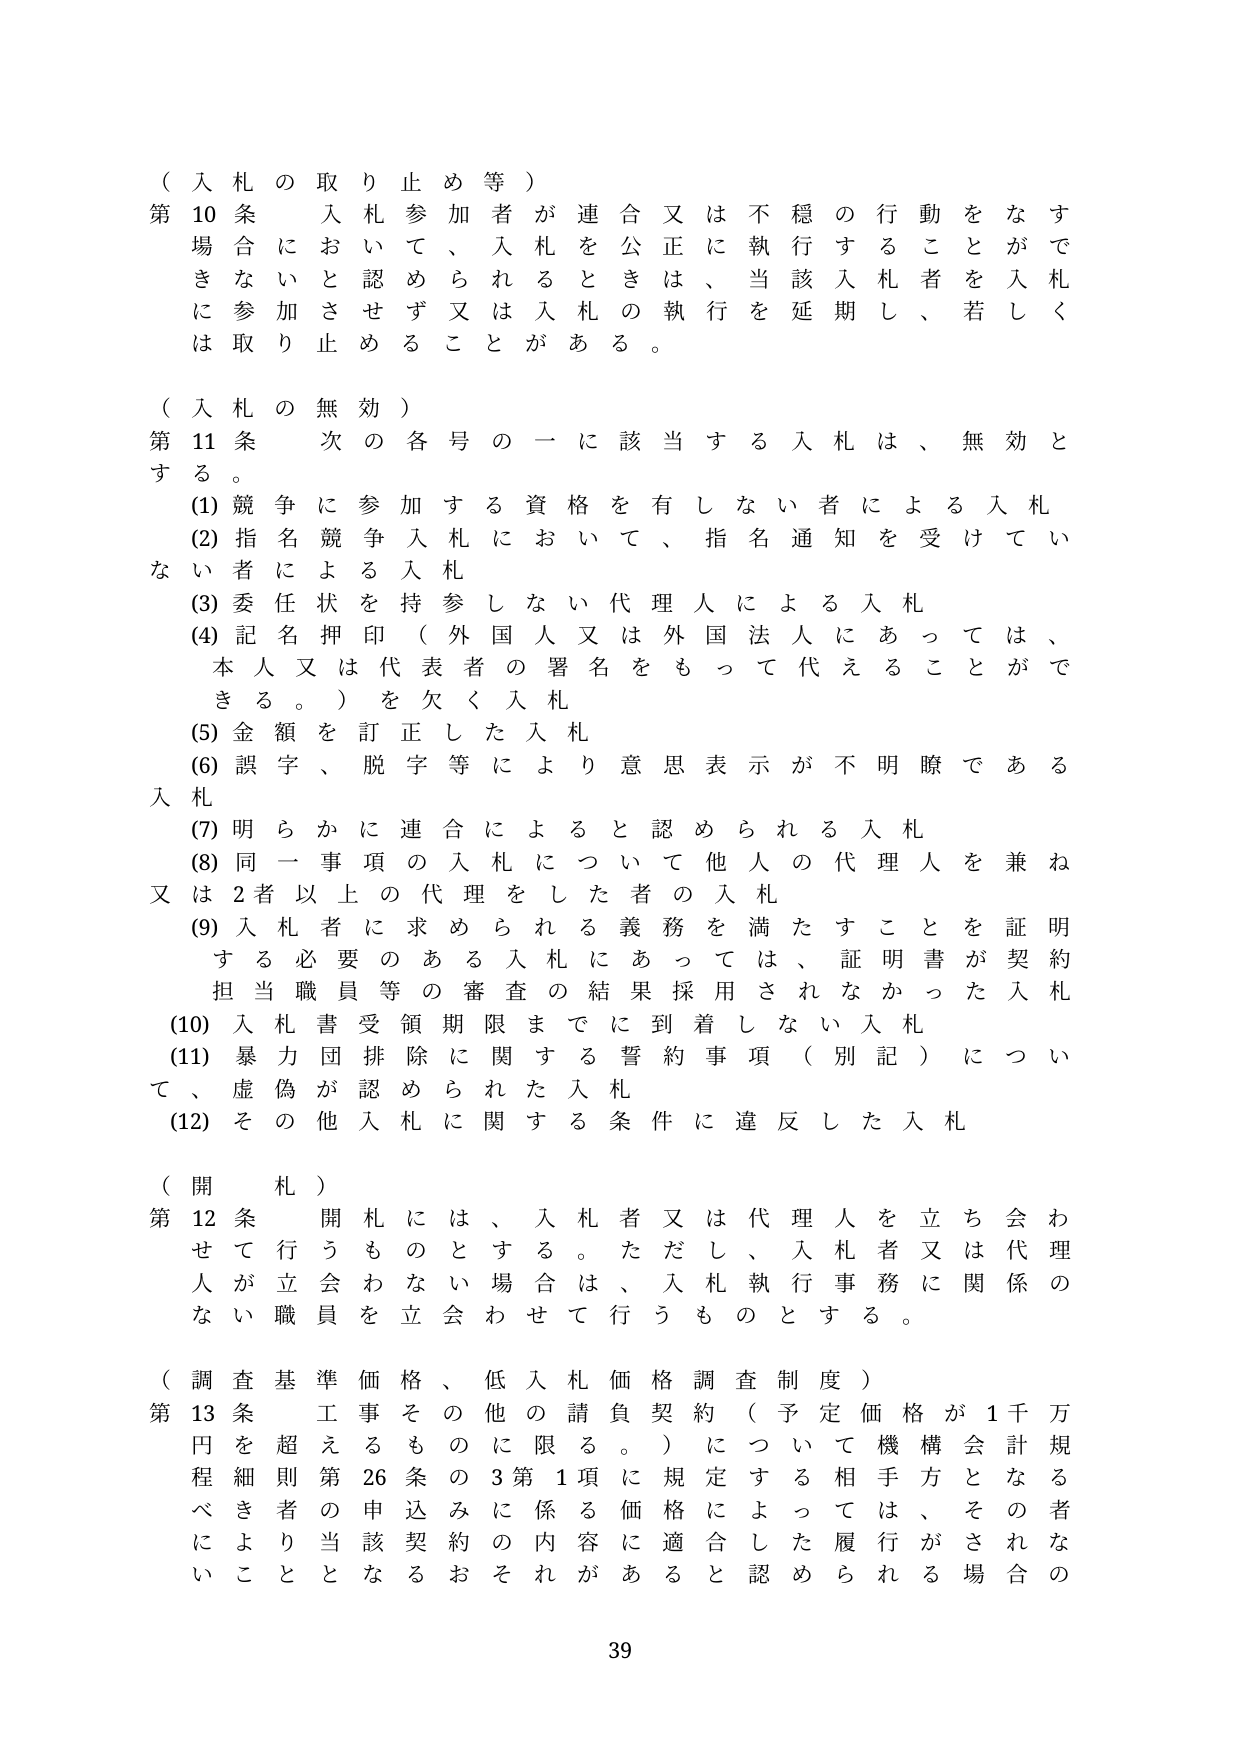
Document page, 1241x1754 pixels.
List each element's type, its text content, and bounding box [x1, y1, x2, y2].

text (12) その他入札に関する条件に違反した入札 [149, 1104, 1091, 1136]
text (10) 入札書受領期限までに到着しない入札 [149, 1007, 1091, 1039]
text (4) 記名押印（外国人又は外国法人にあっては、本人又は代表者の署名をもって代えることができる。）を欠く入札 [170, 618, 1091, 715]
text （入札の取り止め等） [149, 164, 1091, 197]
text 第11条 次の各号の一に該当する入札は、無効とする。 [149, 423, 1091, 488]
text (1) 競争に参加する資格を有しない者による入札 [149, 488, 1091, 521]
text (11) 暴力団排除に関する誓約事項（別記）について、虚偽が認められた入札 [149, 1039, 1091, 1104]
text 第12条 開札には、入札者又は代理人を立ち会わせて行うものとする。ただし、入札者又は代理人が立会わない場合は、入札執行事務に関係のない職員を立会わせて行うものとする。 [149, 1201, 1091, 1331]
text (8) 同一事項の入札について他人の代理人を兼ね又は2者以上の代理をした者の入札 [149, 844, 1091, 909]
text (9) 入札者に求められる義務を満たすことを証明する必要のある入札にあっては、証明書が契約担当職員等の審査の結果採用されなかった入札 [170, 909, 1091, 1007]
text (7) 明らかに連合によると認められる入札 [149, 812, 1091, 844]
text （入札の無効） [149, 391, 1091, 423]
text （開 札） [149, 1168, 1091, 1201]
text (5) 金額を訂正した入札 [149, 715, 1091, 747]
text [149, 1395, 1091, 1590]
text (3) 委任状を持参しない代理人による入札 [149, 585, 1091, 618]
text (6) 誤字、脱字等により意思表示が不明瞭である入札 [149, 747, 1091, 812]
text (2) 指名競争入札において、指名通知を受けていない者による入札 [149, 521, 1091, 585]
text 第10条 入札参加者が連合又は不穏の行動をなす場合において、入札を公正に執行することができないと認められるときは、当該入札者を入札に参加させず又は入札の執行を延期し、若しくは取り止めることがある。 [149, 197, 1091, 359]
text （調査基準価格、低入札価格調査制度） [149, 1363, 1091, 1395]
